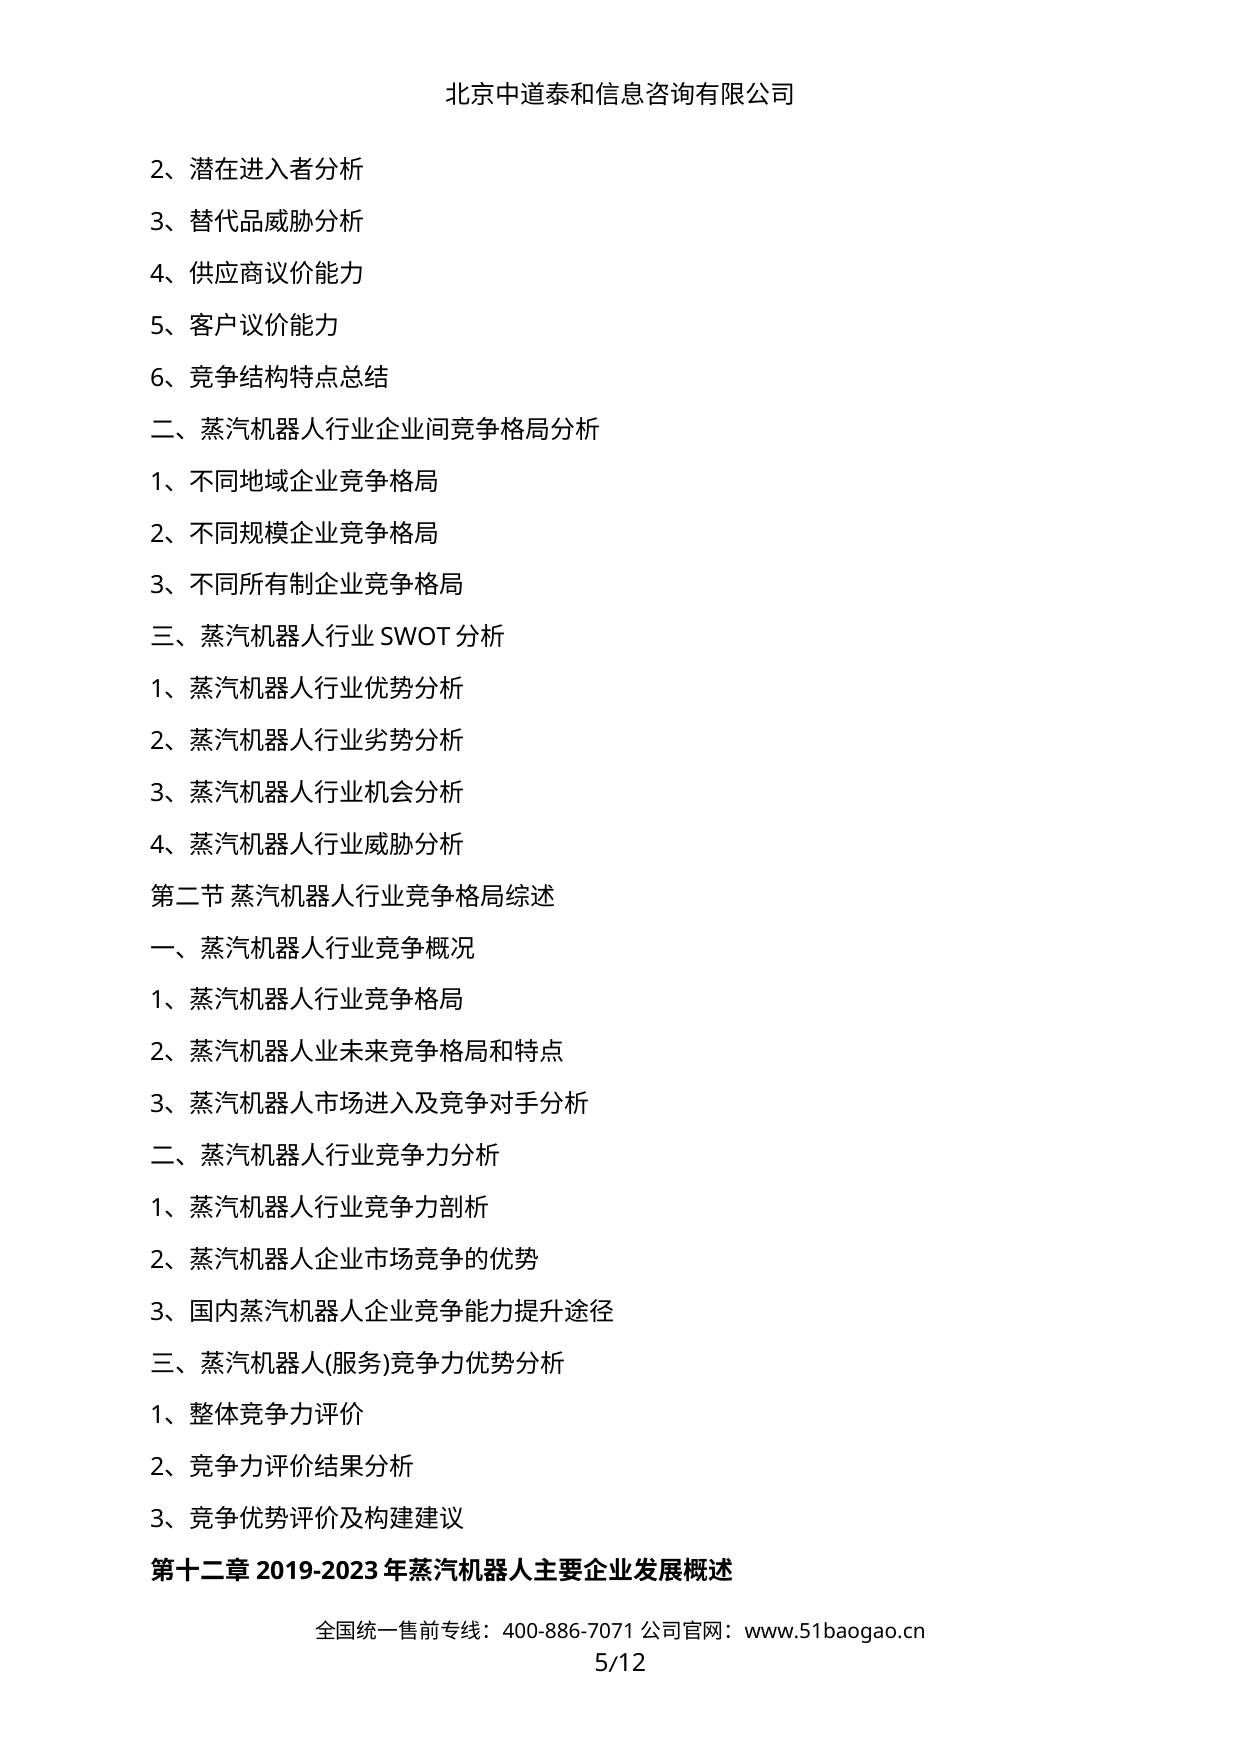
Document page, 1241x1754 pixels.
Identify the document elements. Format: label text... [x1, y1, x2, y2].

text 第二节 蒸汽机器人行业竞争格局综述 [150, 876, 1090, 912]
text 2、蒸汽机器人企业市场竞争的优势 [150, 1239, 1090, 1276]
text 3、替代品威胁分析 [150, 202, 1090, 238]
text 二、蒸汽机器人行业竞争力分析 [150, 1136, 1090, 1172]
text 3、不同所有制企业竞争格局 [150, 565, 1090, 601]
text 1、蒸汽机器人行业竞争格局 [150, 980, 1090, 1016]
text 1、整体竞争力评价 [150, 1395, 1090, 1431]
text 1、蒸汽机器人行业优势分析 [150, 669, 1090, 705]
text 一、蒸汽机器人行业竞争概况 [150, 928, 1090, 964]
text 4、供应商议价能力 [150, 254, 1090, 290]
text 2、潜在进入者分析 [150, 150, 1090, 186]
text 1、蒸汽机器人行业竞争力剖析 [150, 1187, 1090, 1224]
text 三、蒸汽机器人行业SWOT分析 [150, 617, 1090, 653]
text 3、竞争优势评价及构建建议 [150, 1499, 1090, 1535]
text 第十二章 2019-2023年蒸汽机器人主要企业发展概述 [150, 1551, 1090, 1587]
text 三、蒸汽机器人(服务)竞争力优势分析 [150, 1343, 1090, 1379]
text 2、不同规模企业竞争格局 [150, 513, 1090, 549]
text 2、蒸汽机器人业未来竞争格局和特点 [150, 1032, 1090, 1068]
text 3、蒸汽机器人行业机会分析 [150, 772, 1090, 809]
text 2、蒸汽机器人行业劣势分析 [150, 721, 1090, 757]
text 3、国内蒸汽机器人企业竞争能力提升途径 [150, 1291, 1090, 1327]
text 1、不同地域企业竞争格局 [150, 461, 1090, 497]
text 5、客户议价能力 [150, 306, 1090, 342]
text 6、竞争结构特点总结 [150, 357, 1090, 394]
text 2、竞争力评价结果分析 [150, 1447, 1090, 1483]
text 二、蒸汽机器人行业企业间竞争格局分析 [150, 409, 1090, 446]
text 4、蒸汽机器人行业威胁分析 [150, 824, 1090, 861]
text 3、蒸汽机器人市场进入及竞争对手分析 [150, 1084, 1090, 1120]
